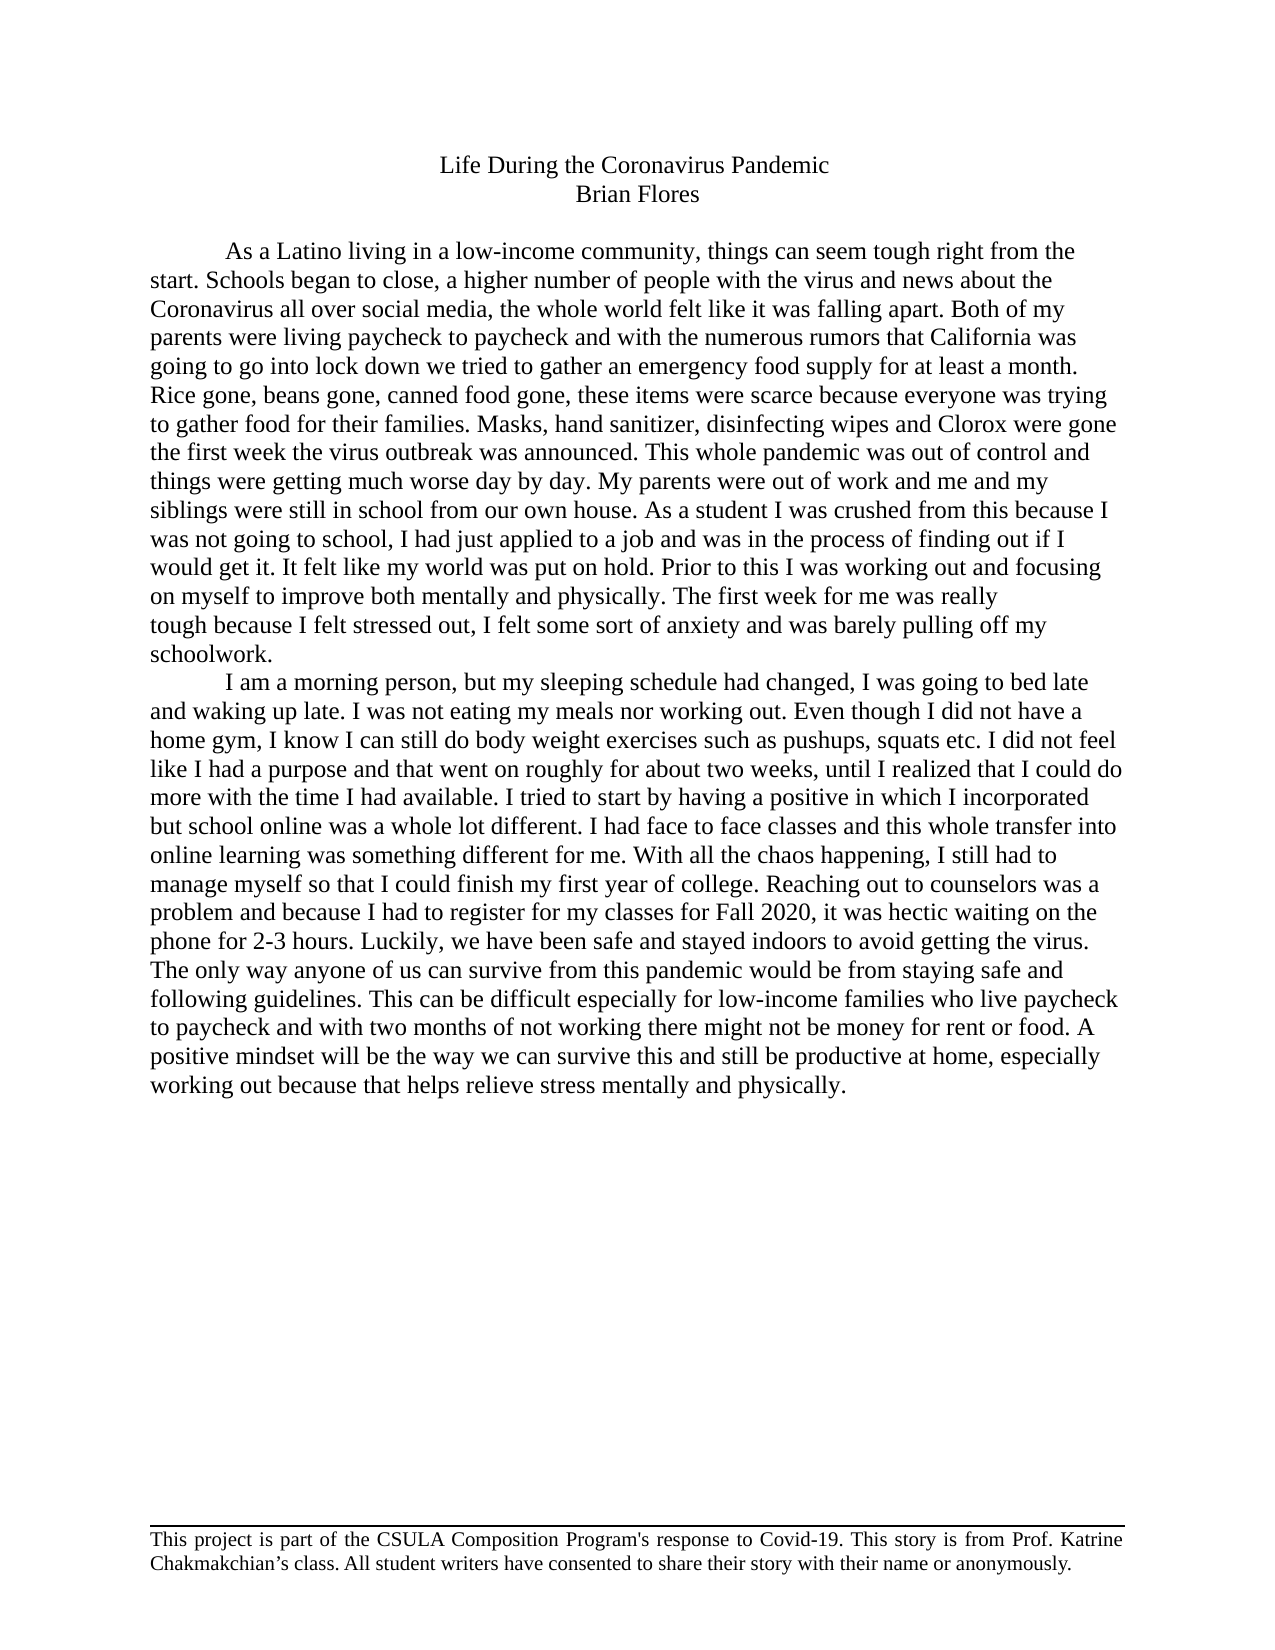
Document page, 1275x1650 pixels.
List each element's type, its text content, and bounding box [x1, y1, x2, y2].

text I am a morning person, but my sleeping schedule had changed, I was going to bed late and waking up late. I was not eating my meals nor working out. Even though I did not have a home gym, I know I can still do body weight exercises such as pushups, squats etc. I did not feel like I had a purpose and that went on roughly for about two weeks, until I realized that I could do more with the time I had available. I tried to start by having a positive in which I incorporated but school online was a whole lot different. I had face to face classes and this whole transfer into online learning was something different for me. With all the chaos happening, I still had to manage myself so that I could finish my first year of college. Reaching out to counselors was a problem and because I had to register for my classes for Fall 2020, it was hectic waiting on the phone for 2-3 hours. Luckily, we have been safe and stayed indoors to avoid getting the virus. The only way anyone of us can survive from this pandemic would be from staying safe and following guidelines. This can be difficult especially for low-income families who live paycheck to paycheck and with two months of not working there might not be money for rent or food. A positive mindset will be the way we can survive this and still be productive at home, especially working out because that helps relieve stress mentally and physically. [150, 667, 1125, 1099]
text Brian Flores [150, 179, 1125, 207]
text Life During the Coronavirus Pandemic [150, 150, 1125, 179]
text As a Latino living in a low-income community, things can seem tough right from the start. Schools began to close, a higher number of people with the virus and news about the Coronavirus all over social media, the whole world felt like it was falling apart. Both of my parents were living paycheck to paycheck and with the numerous rumors that California was going to go into lock down we tried to gather an emergency food supply for at least a month. Rice gone, beans gone, canned food gone, these items were scarce because everyone was trying to gather food for their families. Masks, hand sanitizer, disinfecting wipes and Clorox were gone the first week the virus outbreak was announced. This whole pandemic was out of control and things were getting much worse day by day. My parents were out of work and me and my siblings were still in school from our own house. As a student I was crushed from this because I was not going to school, I had just applied to a job and was in the process of finding out if I would get it. It felt like my world was put on hold. Prior to this I was working out and focusing on myself to improve both mentally and physically. The first week for me was really tough because I felt stressed out, I felt some sort of anxiety and was barely pulling off my schoolwork. [150, 236, 1125, 667]
